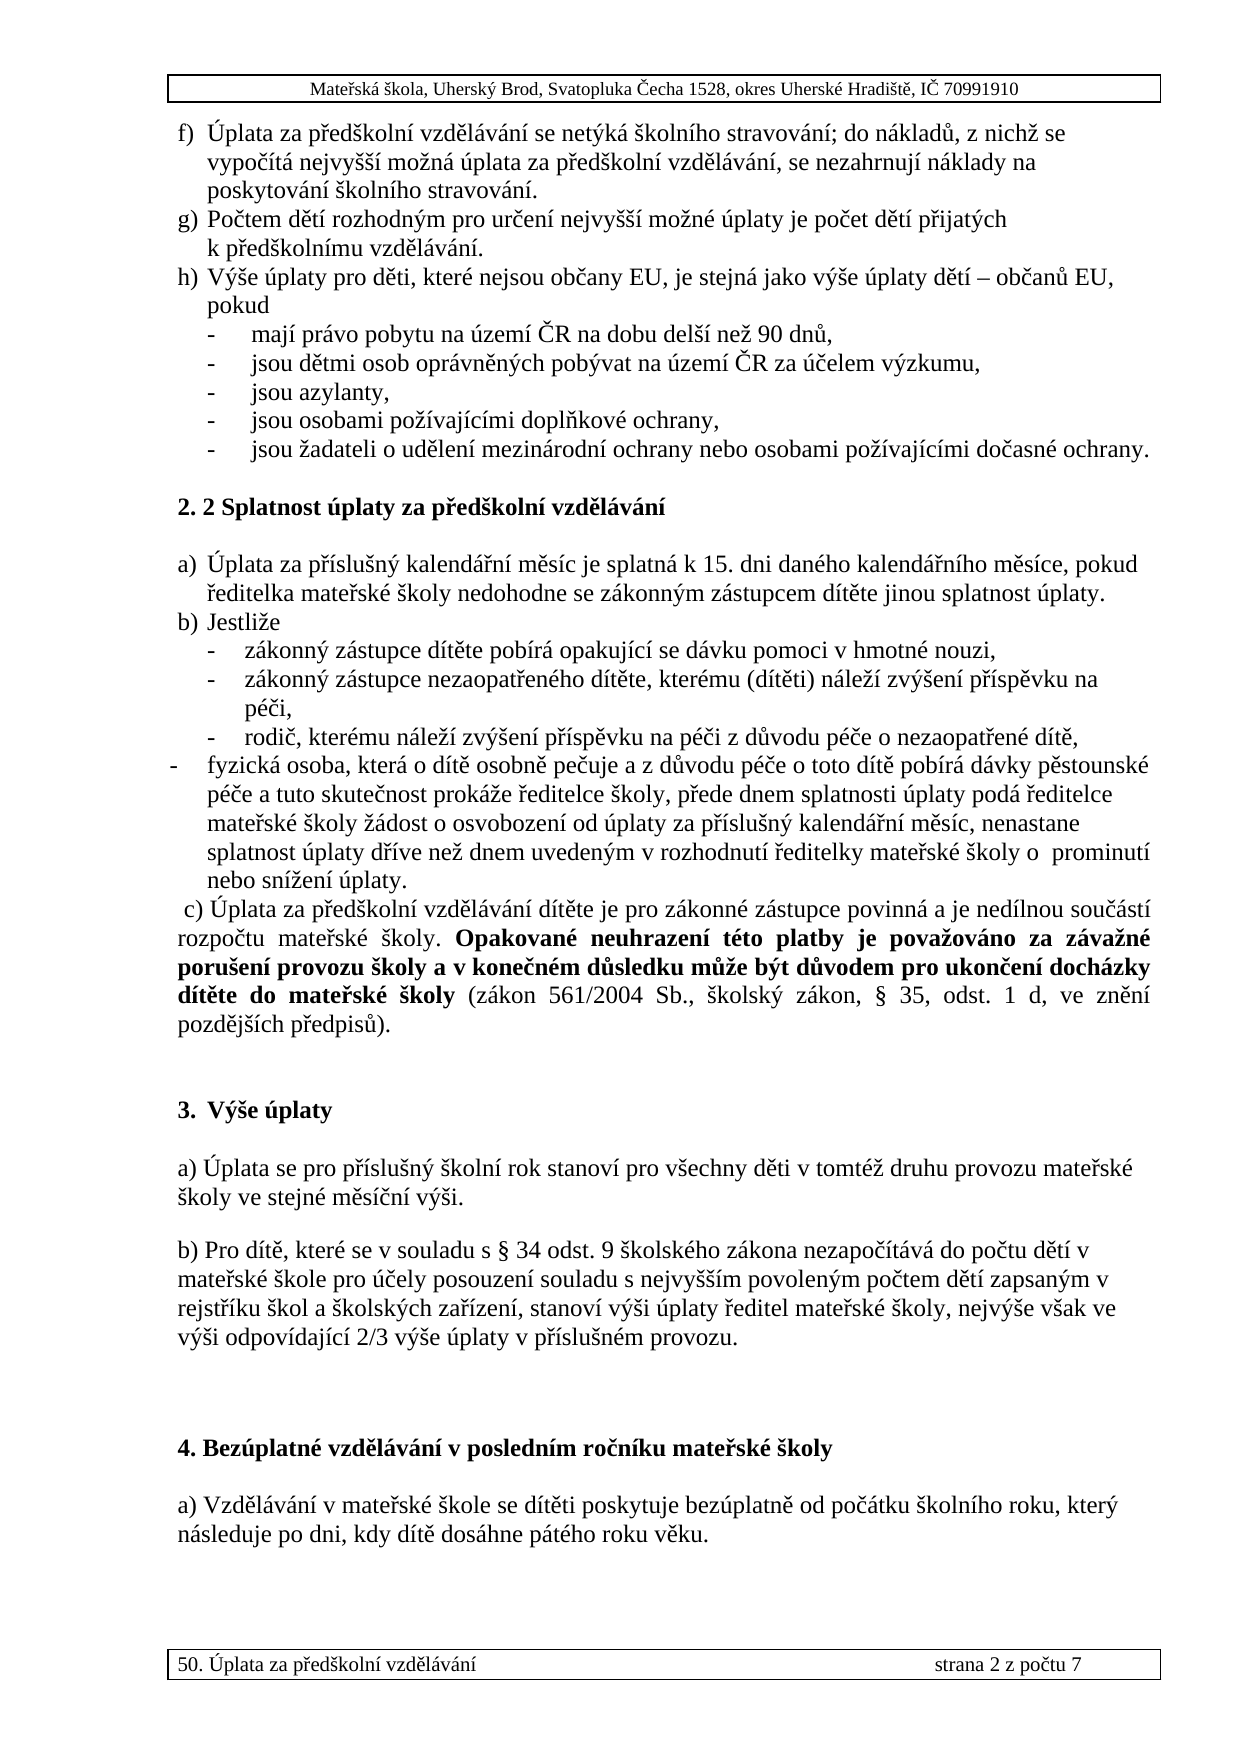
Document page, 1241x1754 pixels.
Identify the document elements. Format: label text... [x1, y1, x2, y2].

list jsou žadateli o udělení mezinárodní ochrany nebo osobami požívajícími dočasné ochrany. [207, 434, 1152, 463]
list zákonný zástupce dítěte pobírá opakující se dávku pomoci v hmotné nouzi, [207, 636, 1152, 664]
list Jestliže [177, 607, 1152, 636]
text c) Úplata za předškolní vzdělávání dítěte je pro zákonné zástupce povinná a je nedílnou součástí rozpočtu mateřské školy. Opakované neuhrazení této platby je považováno za závažné porušení provozu školy a v konečném důsledku může být důvodem pro ukončení docházky dítěte do mateřské školy (zákon 561/2004 Sb., školský zákon, § 35, odst. 1 d, ve znění pozdějších předpisů). [177, 894, 1152, 1038]
list Počtem dětí rozhodným pro určení nejvyšší možné úplaty je počet dětí přijatých k předškolnímu vzdělávání. [177, 204, 1152, 262]
text a) Vzdělávání v mateřské škole se dítěti poskytuje bezúplatně od počátku školního roku, který následuje po dni, kdy dítě dosáhne pátého roku věku. [177, 1491, 1152, 1548]
subtitle 4. Bezúplatné vzdělávání v posledním ročníku mateřské školy [177, 1433, 1152, 1462]
list jsou osobami požívajícími doplňkové ochrany, [207, 406, 1152, 434]
list mají právo pobytu na území ČR na dobu delší než 90 dnů, [207, 319, 1152, 348]
list zákonný zástupce nezaopatřeného dítěte, kterému (dítěti) náleží zvýšení příspěvku na péči, [207, 664, 1152, 722]
text a) Úplata se pro příslušný školní rok stanoví pro všechny děti v tomtéž druhu provozu mateřské školy ve stejné měsíční výši. [177, 1153, 1152, 1211]
subtitle 2. 2 Splatnost úplaty za předškolní vzdělávání [177, 492, 1152, 521]
list jsou dětmi osob oprávněných pobývat na území ČR za účelem výzkumu, [207, 348, 1152, 377]
list rodič, kterému náleží zvýšení příspěvku na péči z důvodu péče o nezaopatřené dítě, [207, 722, 1152, 751]
text b) Pro dítě, které se v souladu s § 34 odst. 9 školského zákona nezapočítává do počtu dětí v mateřské škole pro účely posouzení souladu s nejvyšším povoleným počtem dětí zapsaným v rejstříku škol a školských zařízení, stanoví výši úplaty ředitel mateřské školy, nejvýše však ve výši odpovídající 2/3 výše úplaty v příslušném provozu. [177, 1236, 1152, 1351]
list Výše úplaty pro děti, které nejsou občany EU, je stejná jako výše úplaty dětí – občanů EU, pokud [177, 262, 1152, 319]
list Úplata za příslušný kalendářní měsíc je splatná k 15. dni daného kalendářního měsíce, pokud ředitelka mateřské školy nedohodne se zákonným zástupcem dítěte jinou splatnost úplaty. [177, 549, 1152, 607]
subtitle 3. Výše úplaty [177, 1096, 1152, 1124]
list jsou azylanty, [207, 377, 1152, 406]
list Úplata za předškolní vzdělávání se netýká školního stravování; do nákladů, z nichž se vypočítá nejvyšší možná úplata za předškolní vzdělávání, se nezahrnují náklady na poskytování školního stravování. [177, 118, 1152, 204]
list fyzická osoba, která o dítě osobně pečuje a z důvodu péče o toto dítě pobírá dávky pěstounské péče a tuto skutečnost prokáže ředitelce školy, přede dnem splatnosti úplaty podá ředitelce mateřské školy žádost o osvobození od úplaty za příslušný kalendářní měsíc, nenastane splatnost úplaty dříve než dnem uvedeným v rozhodnutí ředitelky mateřské školy o prominutí nebo snížení úplaty. [169, 751, 1152, 894]
